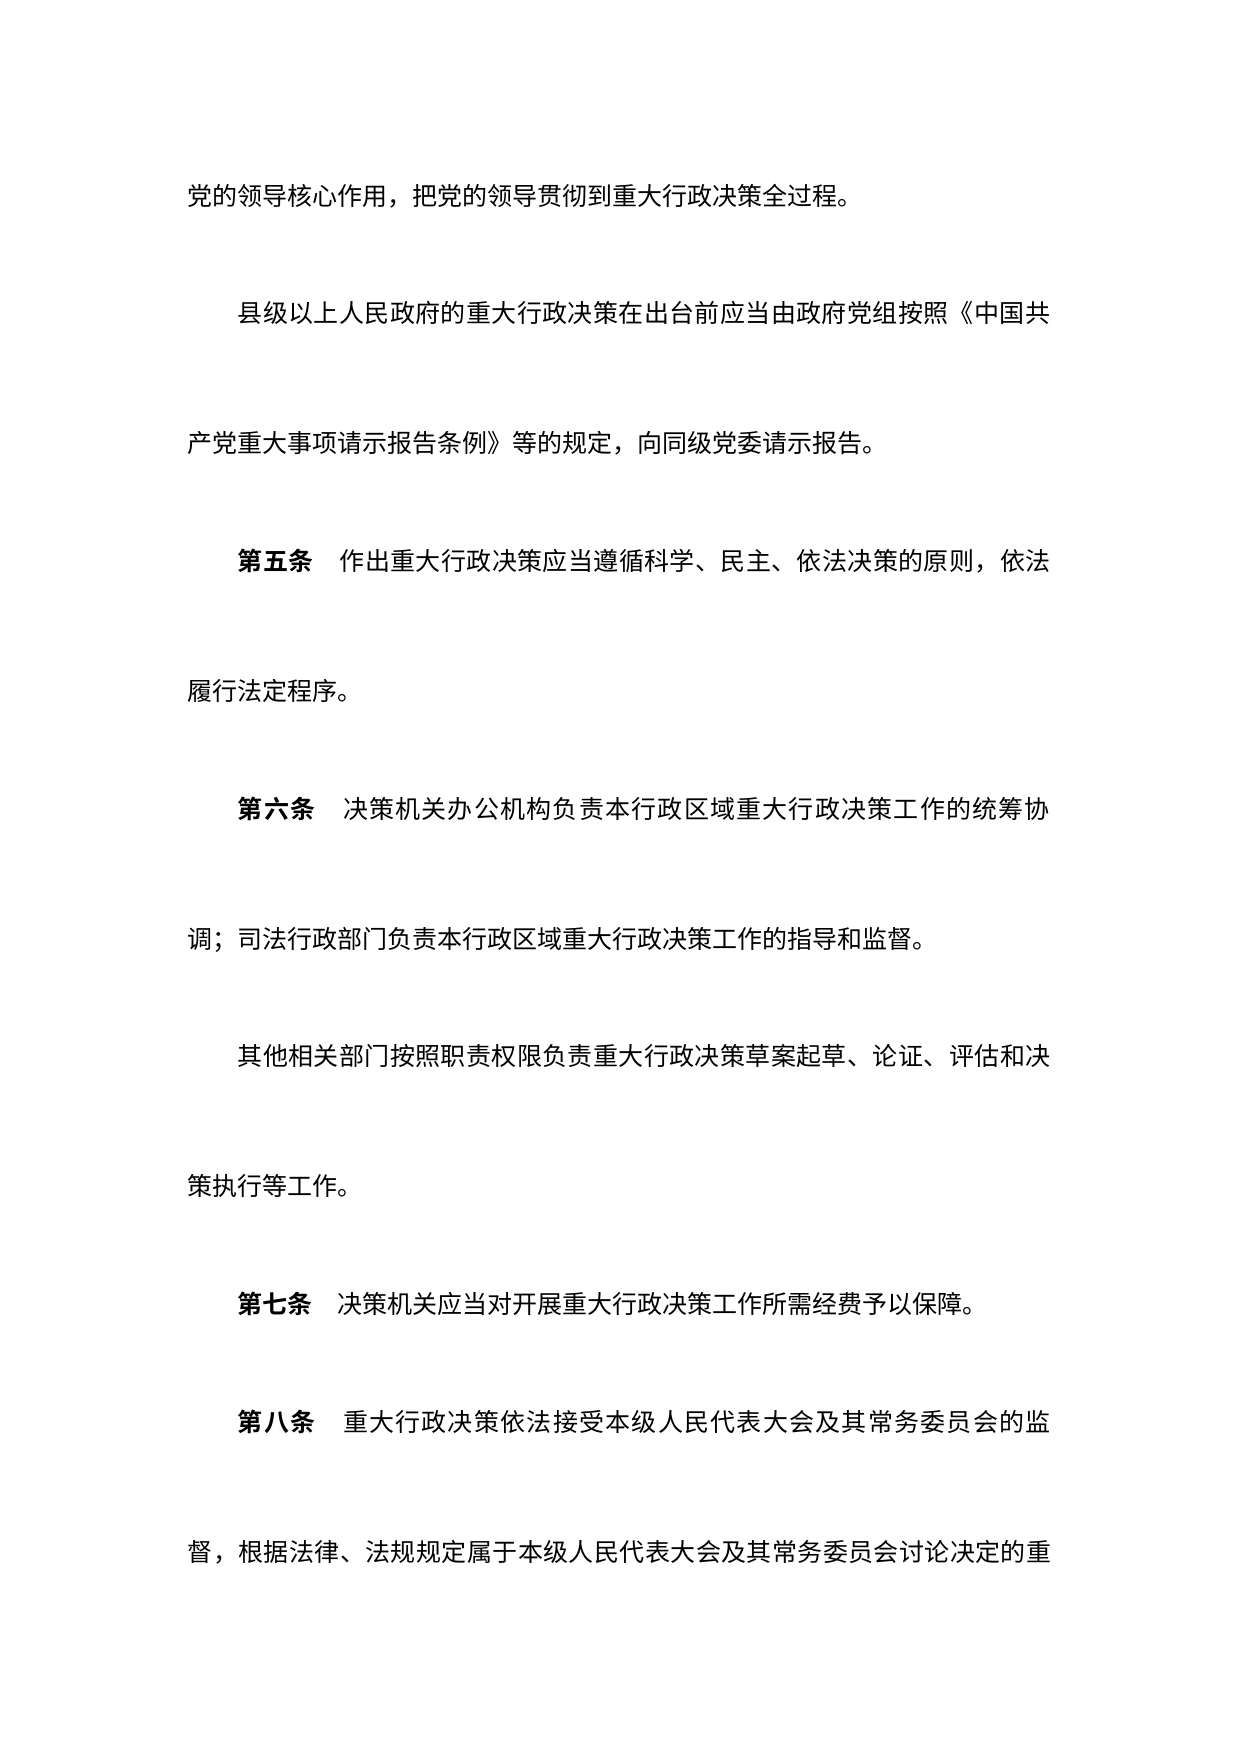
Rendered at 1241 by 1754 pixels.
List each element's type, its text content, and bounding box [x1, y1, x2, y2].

text 第五条 作出重大行政决策应当遵循科学、民主、依法决策的原则，依法履行法定程序。 [187, 527, 1053, 722]
text 县级以上人民政府的重大行政决策在出台前应当由政府党组按照《中国共产党重大事项请示报告条例》等的规定，向同级党委请示报告。 [187, 279, 1053, 474]
text 第六条 决策机关办公机构负责本行政区域重大行政决策工作的统筹协调；司法行政部门负责本行政区域重大行政决策工作的指导和监督。 [187, 775, 1053, 970]
text 第七条 决策机关应当对开展重大行政决策工作所需经费予以保障。 [187, 1270, 1053, 1335]
text 其他相关部门按照职责权限负责重大行政决策草案起草、论证、评估和决策执行等工作。 [187, 1022, 1053, 1217]
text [187, 162, 1053, 227]
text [187, 1388, 1053, 1583]
